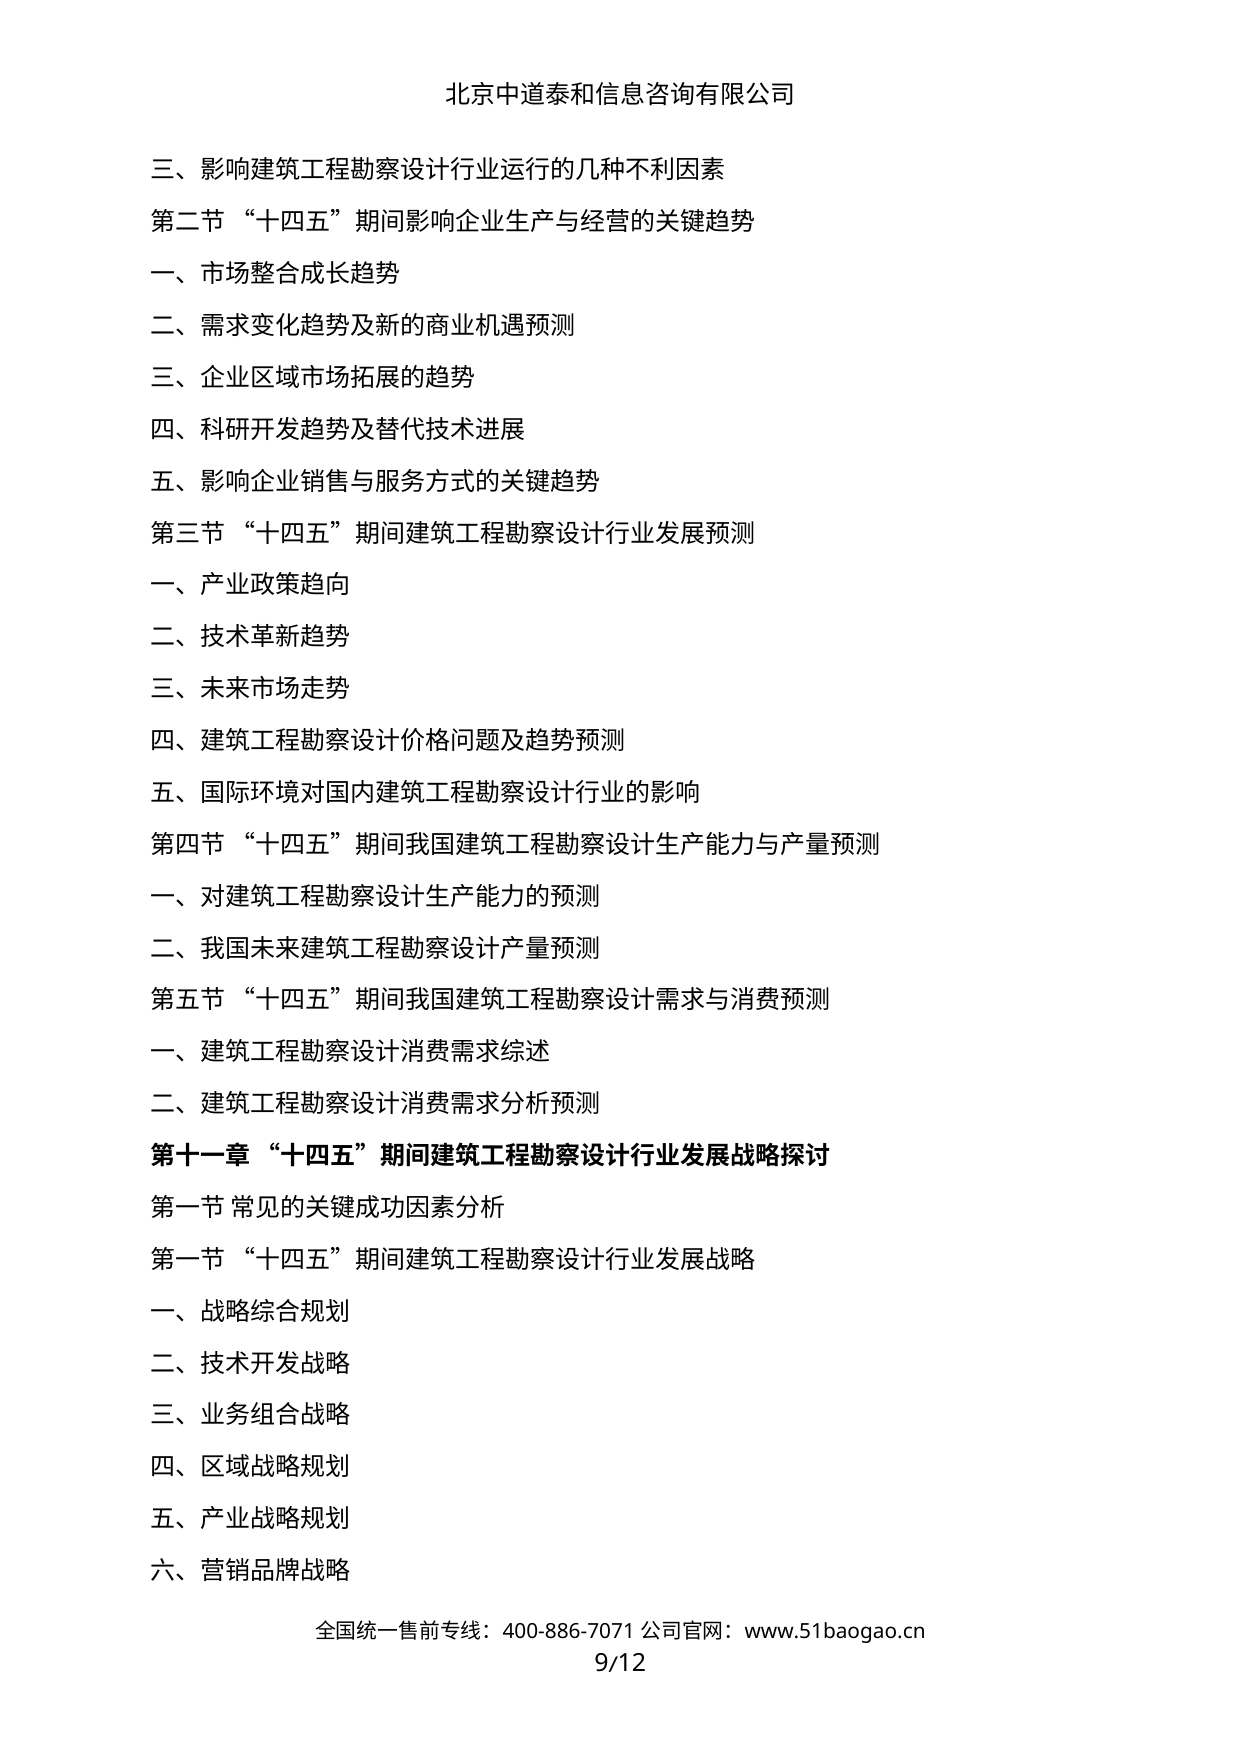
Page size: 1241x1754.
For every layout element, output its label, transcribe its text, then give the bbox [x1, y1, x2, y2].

text 一、产业政策趋向 [150, 565, 1090, 601]
text 六、营销品牌战略 [150, 1551, 1090, 1587]
text 五、国际环境对国内建筑工程勘察设计行业的影响 [150, 772, 1090, 809]
text 四、科研开发趋势及替代技术进展 [150, 409, 1090, 446]
text 三、业务组合战略 [150, 1395, 1090, 1431]
text 二、技术革新趋势 [150, 617, 1090, 653]
text 一、市场整合成长趋势 [150, 254, 1090, 290]
text 四、区域战略规划 [150, 1447, 1090, 1483]
text 第一节 常见的关键成功因素分析 [150, 1187, 1090, 1224]
text 第十一章 “十四五”期间建筑工程勘察设计行业发展战略探讨 [150, 1136, 1090, 1172]
text 三、未来市场走势 [150, 669, 1090, 705]
text 一、建筑工程勘察设计消费需求综述 [150, 1032, 1090, 1068]
text 五、产业战略规划 [150, 1499, 1090, 1535]
text 二、技术开发战略 [150, 1343, 1090, 1379]
text 第一节 “十四五”期间建筑工程勘察设计行业发展战略 [150, 1239, 1090, 1276]
text 二、需求变化趋势及新的商业机遇预测 [150, 306, 1090, 342]
text 第四节 “十四五”期间我国建筑工程勘察设计生产能力与产量预测 [150, 824, 1090, 861]
text 第三节 “十四五”期间建筑工程勘察设计行业发展预测 [150, 513, 1090, 549]
text 三、影响建筑工程勘察设计行业运行的几种不利因素 [150, 150, 1090, 186]
text 一、战略综合规划 [150, 1291, 1090, 1327]
text 五、影响企业销售与服务方式的关键趋势 [150, 461, 1090, 497]
text 第五节 “十四五”期间我国建筑工程勘察设计需求与消费预测 [150, 980, 1090, 1016]
text 二、我国未来建筑工程勘察设计产量预测 [150, 928, 1090, 964]
text 第二节 “十四五”期间影响企业生产与经营的关键趋势 [150, 202, 1090, 238]
text 一、对建筑工程勘察设计生产能力的预测 [150, 876, 1090, 912]
text 四、建筑工程勘察设计价格问题及趋势预测 [150, 721, 1090, 757]
text 二、建筑工程勘察设计消费需求分析预测 [150, 1084, 1090, 1120]
text 三、企业区域市场拓展的趋势 [150, 357, 1090, 394]
